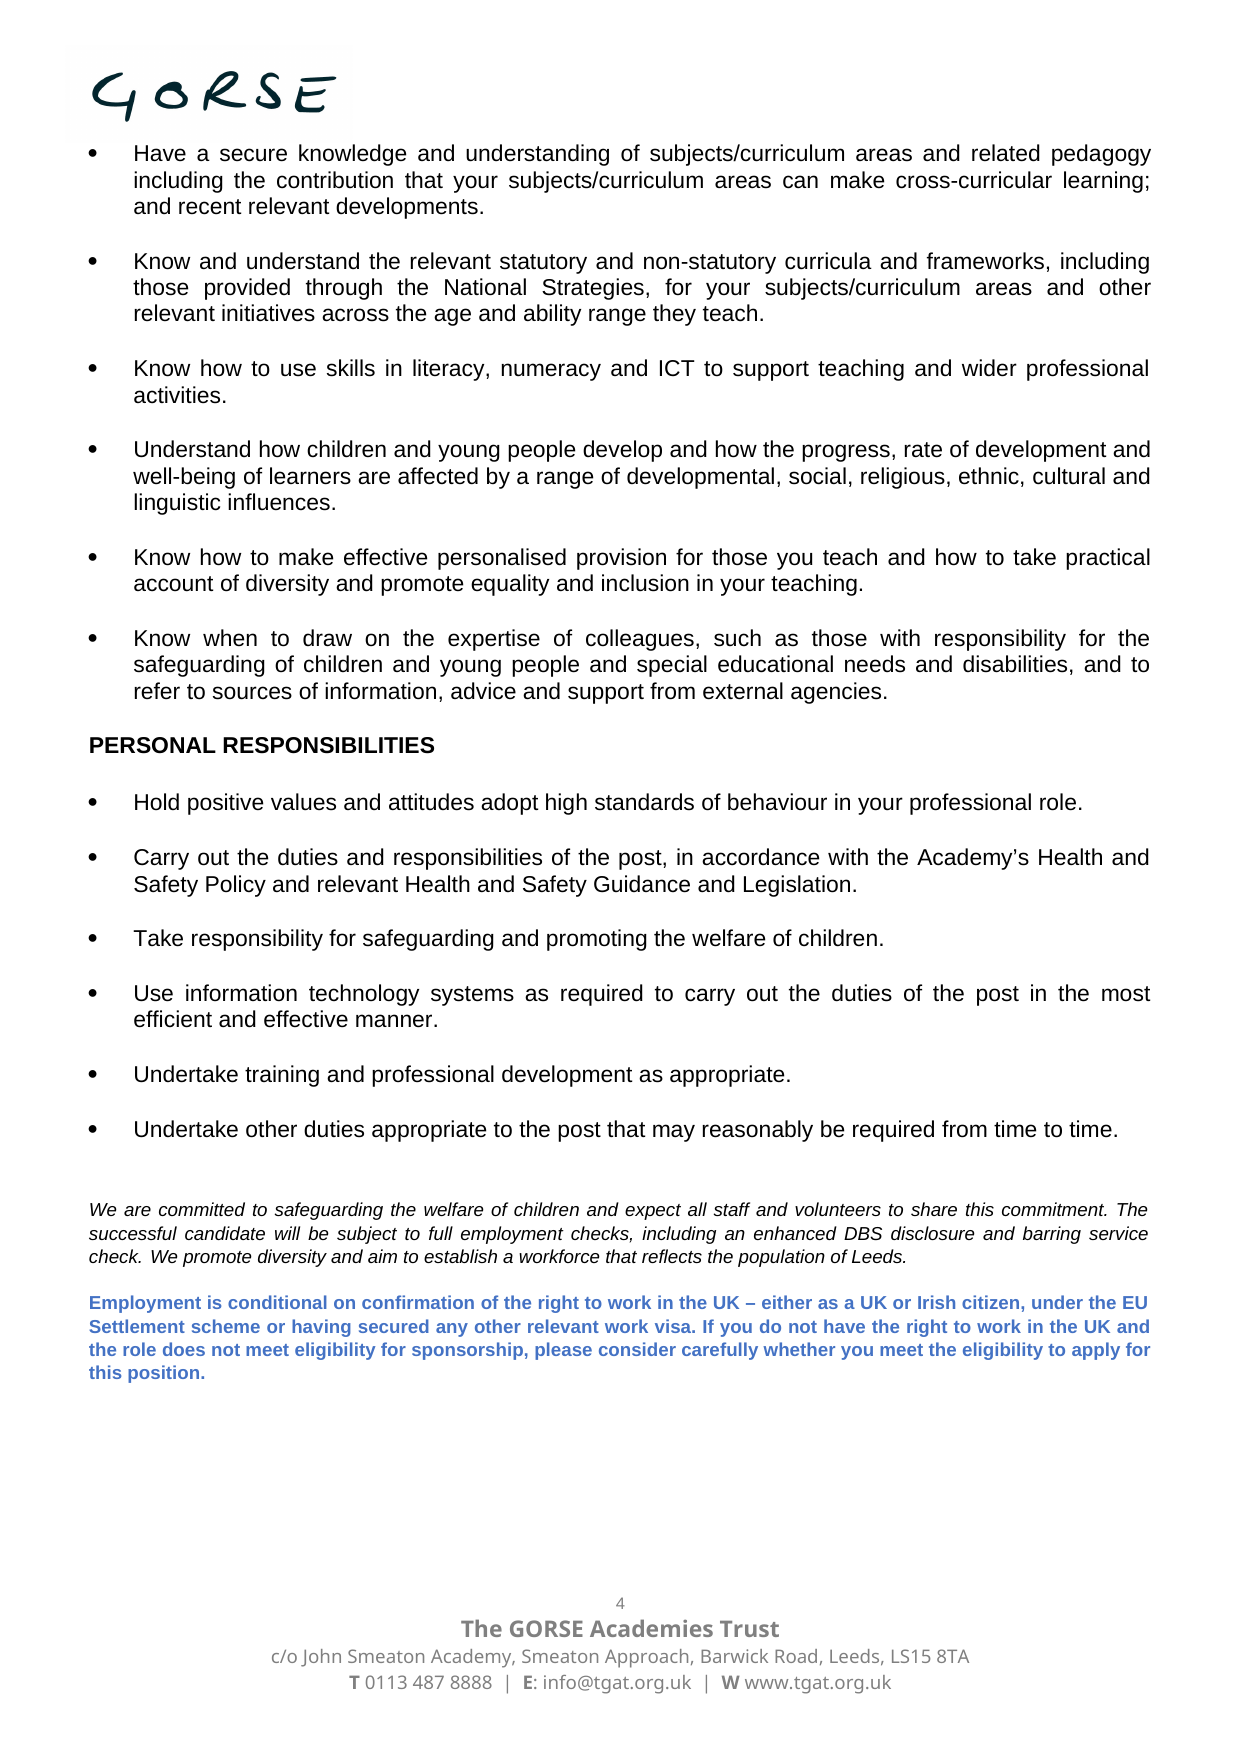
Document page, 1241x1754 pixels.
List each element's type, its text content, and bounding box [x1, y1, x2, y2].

list Know and understand the relevant statutory and non-statutory curricula and frameworks, including those provided through the National Strategies, for your subjects/curriculum areas and other relevant initiatives across the age and ability range they teach. [89, 248, 1152, 327]
list Undertake other duties appropriate to the post that may reasonably be required from time to time. [89, 1116, 1152, 1142]
text Employment is conditional on confirmation of the right to work in the UK – either as a UK or Irish citizen, under the EU Settlement scheme or having secured any other relevant work visa. If you do not have the right to work in the UK and the role does not meet eligibility for sponsorship, please consider carefully whether you meet the eligibility to apply for this position. [89, 1292, 1152, 1383]
text PERSONAL RESPONSIBILITIES [89, 732, 1152, 759]
list Take responsibility for safeguarding and promoting the welfare of children. [89, 925, 1152, 952]
list Undertake training and professional development as appropriate. [89, 1061, 1152, 1088]
list Know how to use skills in literacy, numeracy and ICT to support teaching and wider professional activities. [89, 355, 1152, 408]
list Use information technology systems as required to carry out the duties of the post in the most efficient and effective manner. [89, 980, 1152, 1033]
list Know when to draw on the expertise of colleagues, such as those with responsibility for the safeguarding of children and young people and special educational needs and disabilities, and to refer to sources of information, advice and support from external agencies. [89, 625, 1152, 704]
list Understand how children and young people develop and how the progress, rate of development and well-being of learners are affected by a range of developmental, social, religious, ethnic, cultural and linguistic influences. [89, 436, 1152, 515]
text We are committed to safeguarding the welfare of children and expect all staff and volunteers to share this commitment. The successful candidate will be subject to full employment checks, including an enhanced DBS disclosure and barring service check. We promote diversity and aim to establish a workforce that reflects the population of Leeds. [89, 1199, 1152, 1267]
list Hold positive values and attitudes adopt high standards of behaviour in your professional role. [89, 789, 1152, 816]
picture [64, 45, 354, 143]
list Have a secure knowledge and understanding of subjects/curriculum areas and related pedagogy including the contribution that your subjects/curriculum areas can make cross-curricular learning; and recent relevant developments. [89, 140, 1152, 219]
list Carry out the duties and responsibilities of the post, in accordance with the Academy’s Health and Safety Policy and relevant Health and Safety Guidance and Legislation. [89, 844, 1152, 897]
list Know how to make effective personalised provision for those you teach and how to take practical account of diversity and promote equality and inclusion in your teaching. [89, 544, 1152, 597]
